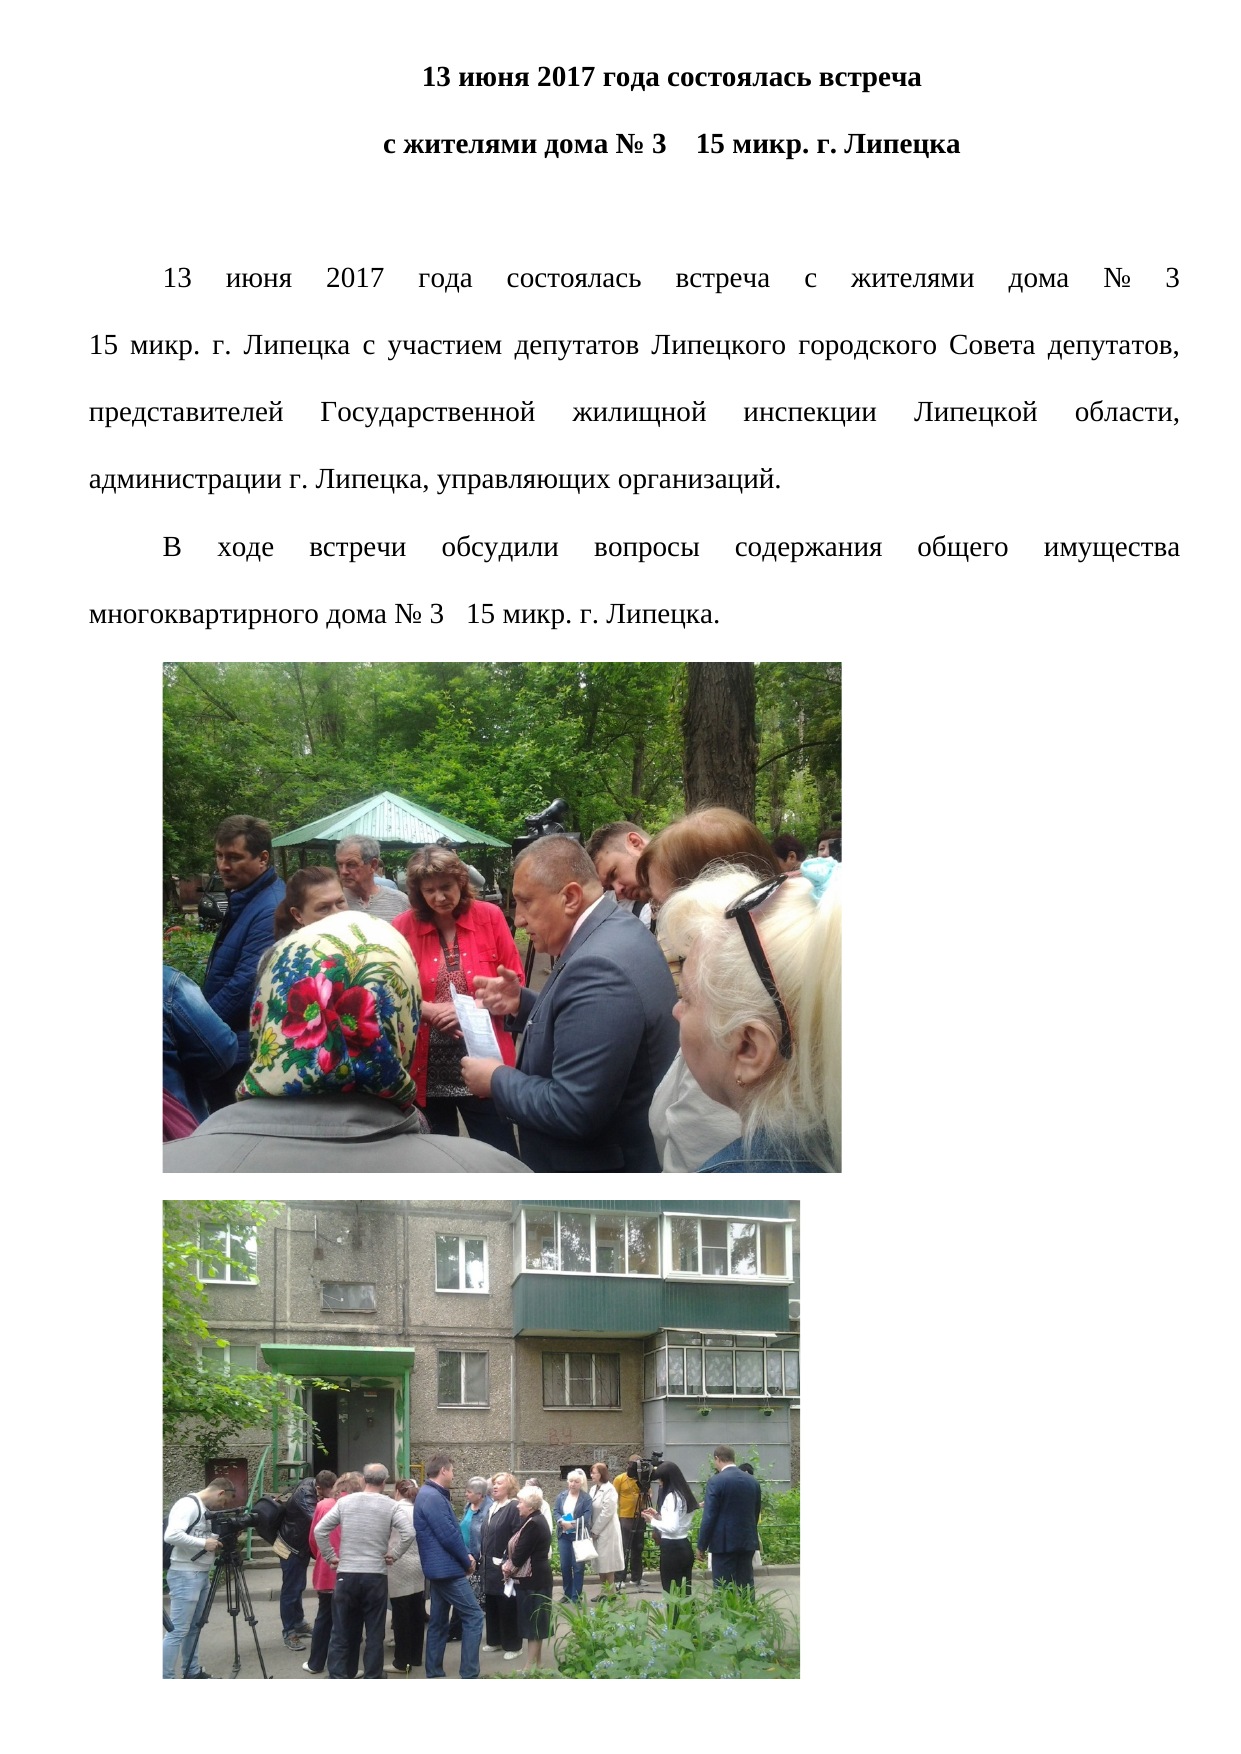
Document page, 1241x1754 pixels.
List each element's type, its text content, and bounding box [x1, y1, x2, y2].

text 13 июня 2017 года состоялась встреча [89, 59, 1181, 93]
picture [162, 662, 842, 1173]
picture [162, 1200, 800, 1679]
text В ходе встречи обсудили вопросы содержания общего имущества многоквартирного дома № 3 15 микр. г. Липецка. [89, 529, 1181, 629]
text 13 июня 2017 года состоялась встреча с жителями дома № 3 15 микр. г. Липецка с участием депутатов Липецкого городского Совета депутатов, представителей Государственной жилищной инспекции Липецкой области, администрации г. Липецка, управляющих организаций. [89, 260, 1181, 495]
text с жителями дома № 3 15 микр. г. Липецка [89, 126, 1181, 160]
